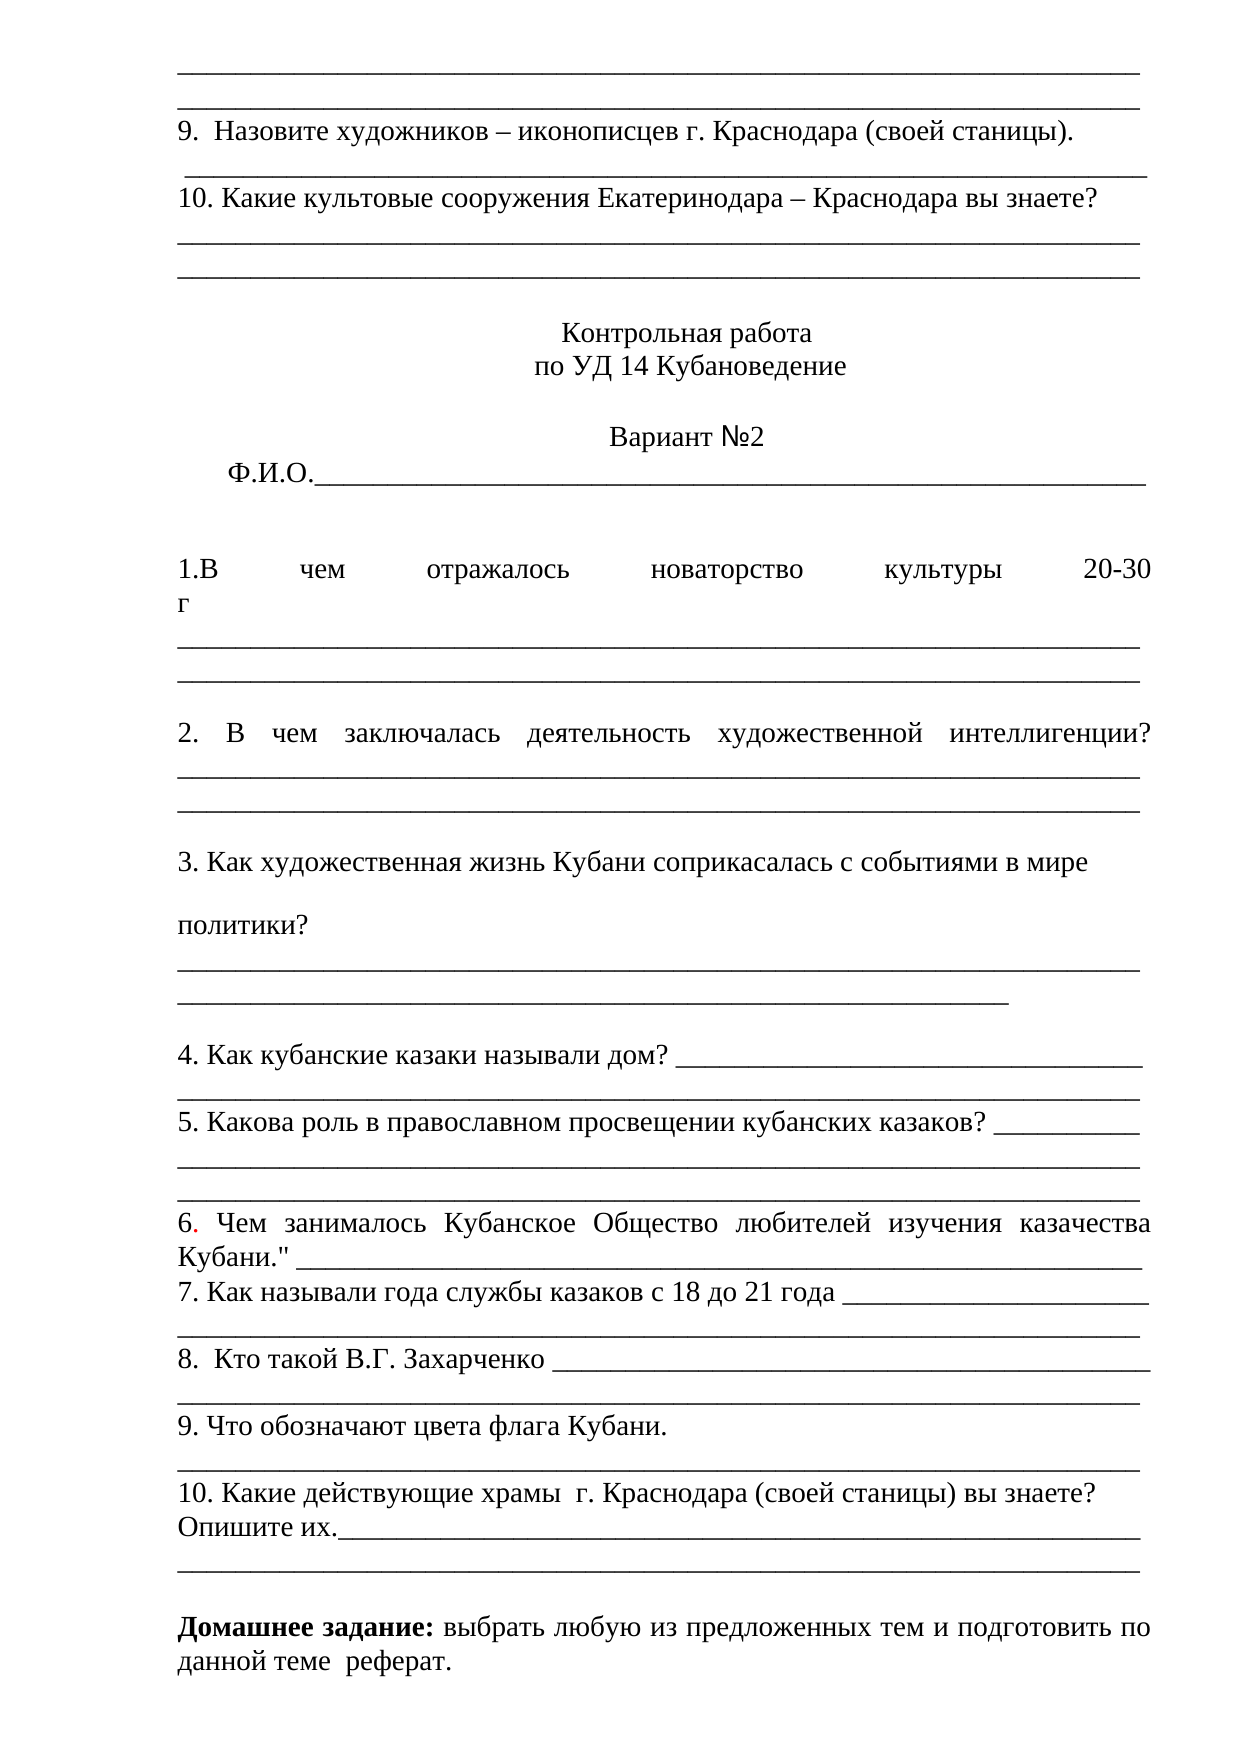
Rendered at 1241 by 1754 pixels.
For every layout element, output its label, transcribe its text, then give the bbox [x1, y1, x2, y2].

text по УД 14 Кубановедение [177, 348, 1152, 382]
text 10. Какие действующие храмы г. Краснодара (своей станицы) вы знаете? Опишите их._______________________________________________________ [177, 1475, 1152, 1542]
text Вариант №2 [177, 415, 1152, 455]
text 1.В чем отражалось новаторство культуры 20-30 г____________________________________________________________________________________________________________________________________ [177, 551, 1152, 686]
text 10. Какие культовые сооружения Екатеринодара – Краснодара вы знаете? [177, 181, 1152, 214]
text Домашнее задание: выбрать любую из предложенных тем и подготовить по данной теме реферат. [177, 1609, 1152, 1676]
text Контрольная работа [177, 315, 1152, 348]
text __________________________________________________________________ [177, 1542, 1152, 1576]
text __________________________________________________________________ [177, 147, 1152, 181]
text ____________________________________________________________________________________________________________________________________ [177, 1138, 1152, 1205]
text __________________________________________________________________ [177, 1307, 1152, 1341]
text 8. Кто такой В.Г. Захарченко _________________________________________ [177, 1341, 1152, 1374]
text 3. Как художественная жизнь Кубани соприкасалась с событиями в мире [177, 844, 1152, 878]
text ____________________________________________________________________________________________________________________________________ 9. Назовите художников – иконописцев г. Краснодара (своей станицы). [177, 44, 1152, 147]
text __________________________________________________________________ [177, 248, 1152, 281]
text политики?___________________________________________________________________________________________________________________________ [177, 907, 1152, 1008]
text 4. Как кубанские казаки называли дом? ________________________________ [177, 1037, 1152, 1071]
text 9. Что обозначают цвета флага Кубани. __________________________________________________________________ [177, 1408, 1152, 1475]
text __________________________________________________________________ [177, 1374, 1152, 1408]
text 6. Чем занималось Кубанское Общество любителей изучения казачества Кубани." __________________________________________________________ [177, 1205, 1152, 1274]
text 2. В чем заключалась деятельность художественной интеллигенции? ____________________________________________________________________________________________________________________________________ [177, 715, 1152, 815]
text Ф.И.О._________________________________________________________ [177, 455, 1152, 489]
text __________________________________________________________________5. Какова роль в православном просвещении кубанских казаков? __________ [177, 1071, 1152, 1138]
text 7. Как называли года службы казаков с 18 до 21 года _____________________ [177, 1274, 1152, 1307]
text __________________________________________________________________ [177, 214, 1152, 248]
